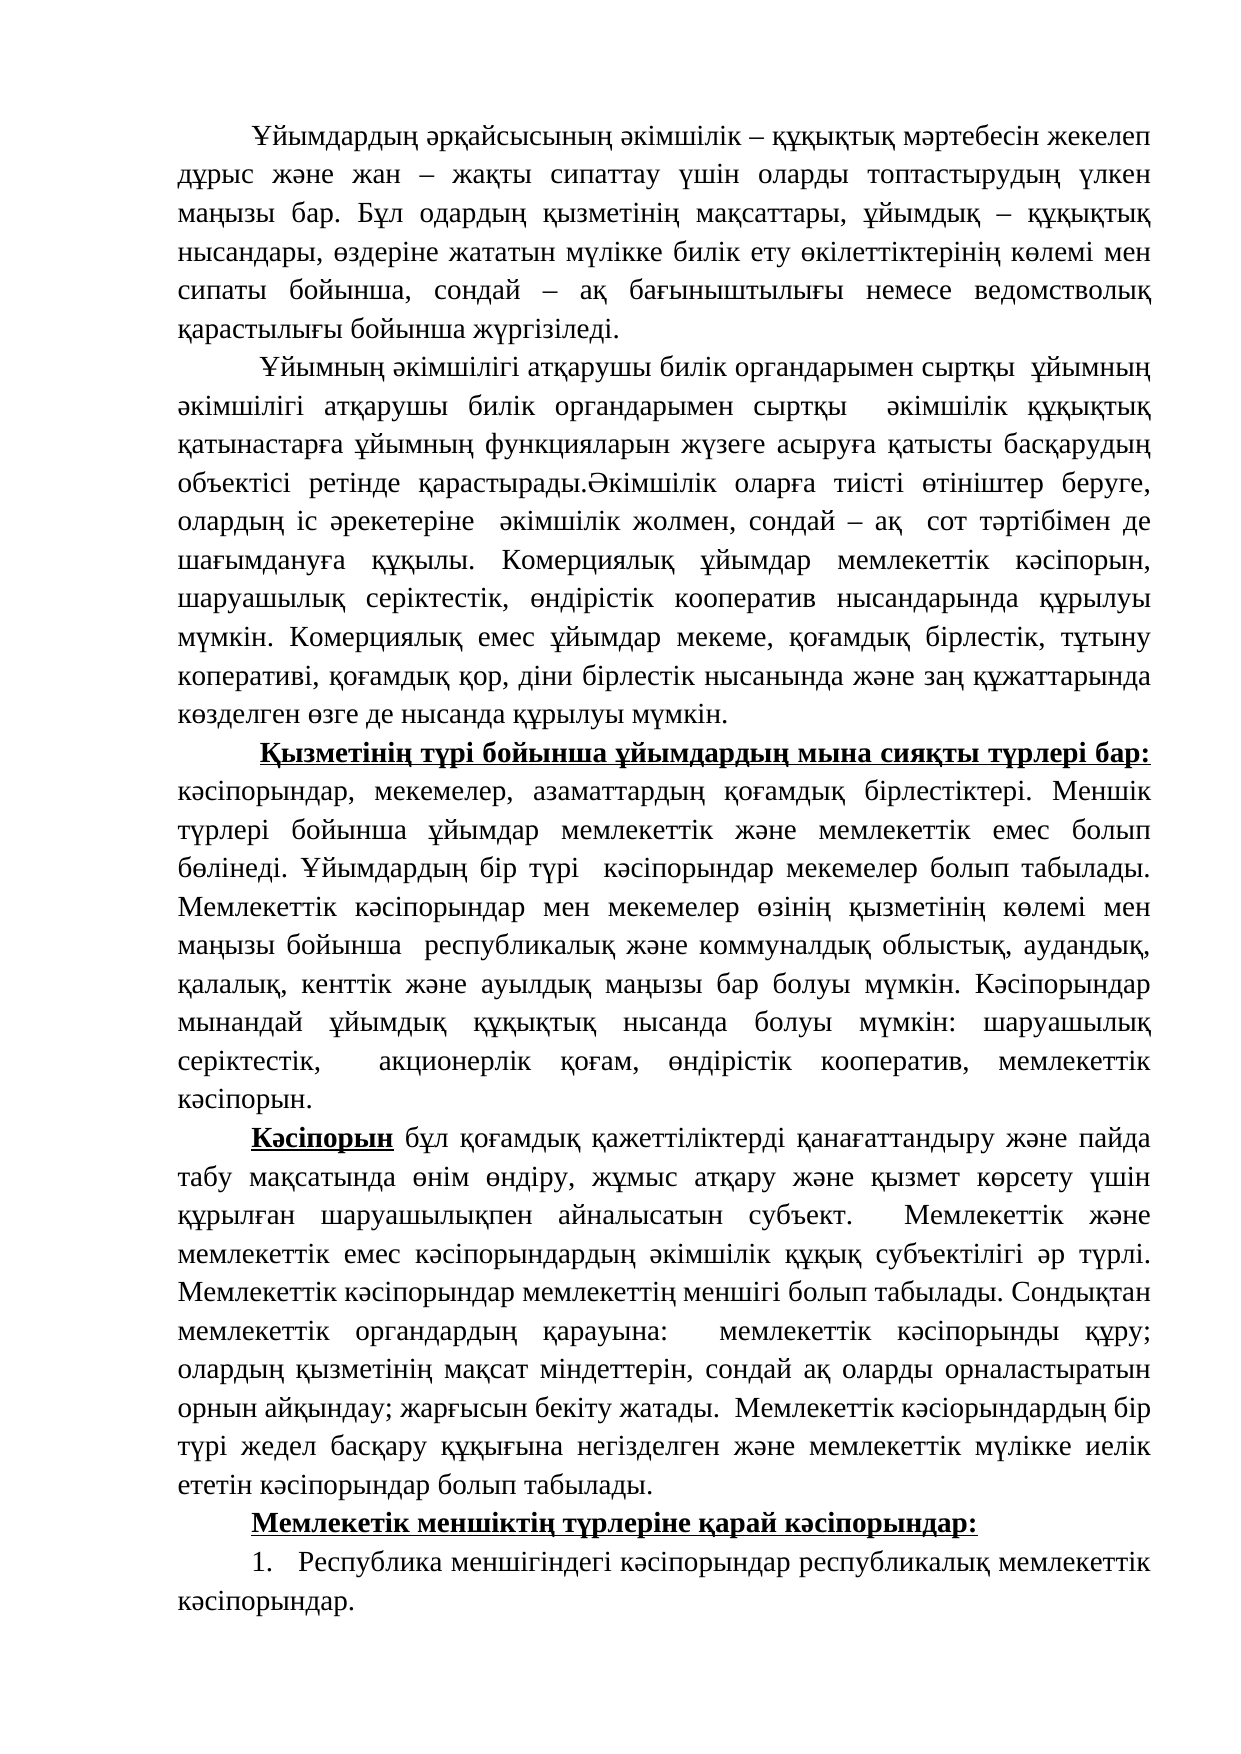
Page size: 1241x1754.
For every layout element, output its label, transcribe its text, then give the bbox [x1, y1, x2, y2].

text Қызметінің түрі бойынша ұйымдардың мына сияқты түрлері бар: кәсіпорындар, мекемелер, азаматтардың қоғамдық бірлестіктері. Меншік түрлері бойынша ұйымдар мемлекеттік және мемлекеттік емес болып бөлінеді. Ұйымдардың бір түрі кәсіпорындар мекемелер болып табылады. Мемлекеттік кәсіпорындар мен мекемелер өзінің қызметінің көлемі мен маңызы бойынша республикалық және коммуналдық облыстық, аудандық, қалалық, кенттік және ауылдық маңызы бар болуы мүмкін. Кәсіпорындар мынандай ұйымдық құқықтық нысанда болуы мүмкін: шаруашылық серіктестік, акционерлік қоғам, өндірістік кооператив, мемлекеттік кәсіпорын. [177, 735, 1152, 1115]
text Кәсіпорын бұл қоғамдық қажеттіліктерді қанағаттандыру және пайда табу мақсатында өнім өндіру, жұмыс атқару және қызмет көрсету үшін құрылған шаруашылықпен айналысатын субъект. Мемлекеттік және мемлекеттік емес кәсіпорындардың әкімшілік құқық субъектілігі әр түрлі. Мемлекеттік кәсіпорындар мемлекеттің меншігі болып табылады. Сондықтан мемлекеттік органдардың қарауына: мемлекеттік кәсіпорынды құру; олардың қызметінің мақсат міндеттерін, сондай ақ оларды орналастыратын орнын айқындау; жарғысын бекіту жатады. Мемлекеттік кәсіорындардың бір түрі жедел басқару құқығына негізделген және мемлекеттік мүлікке иелік ететін кәсіпорындар болып табылады. [177, 1120, 1152, 1501]
text Ұйымның әкімшілігі атқарушы билік органдарымен сыртқы ұйымның әкімшілігі атқарушы билік органдарымен сыртқы әкімшілік құқықтық қатынастарға ұйымның функцияларын жүзеге асыруға қатысты басқарудың объектісі ретінде қарастырады.Әкімшілік оларға тиісті өтініштер беруге, олардың іс әрекетеріне әкімшілік жолмен, сондай – ақ сот тәртібімен де шағымдануға құқылы. Комерциялық ұйымдар мемлекеттік кәсіпорын, шаруашылық серіктестік, өндірістік кооператив нысандарында құрылуы мүмкін. Комерциялық емес ұйымдар мекеме, қоғамдық бірлестік, тұтыну коперативі, қоғамдық қор, діни бірлестік нысанында және заң құжаттарында көзделген өзге де нысанда құрылуы мүмкін. [177, 349, 1152, 730]
text Мемлекетік меншіктің түрлеріне қарай кәсіпорындар: [177, 1506, 1152, 1539]
text Ұйымдардың әрқайсысының әкімшілік – құқықтық мәртебесін жекелеп дұрыс және жан – жақты сипаттау үшін оларды топтастырудың үлкен маңызы бар. Бұл одардың қызметінің мақсаттары, ұйымдық – құқықтық нысандары, өздеріне жататын мүлікке билік ету өкілеттіктерінің көлемі мен сипаты бойынша, сондай – ақ бағыныштылығы немесе ведомстволық қарастылығы бойынша жүргізіледі. [177, 118, 1152, 344]
text 1. Республика меншігіндегі кәсіпорындар республикалық мемлекеттік кәсіпорындар. [177, 1544, 1152, 1616]
